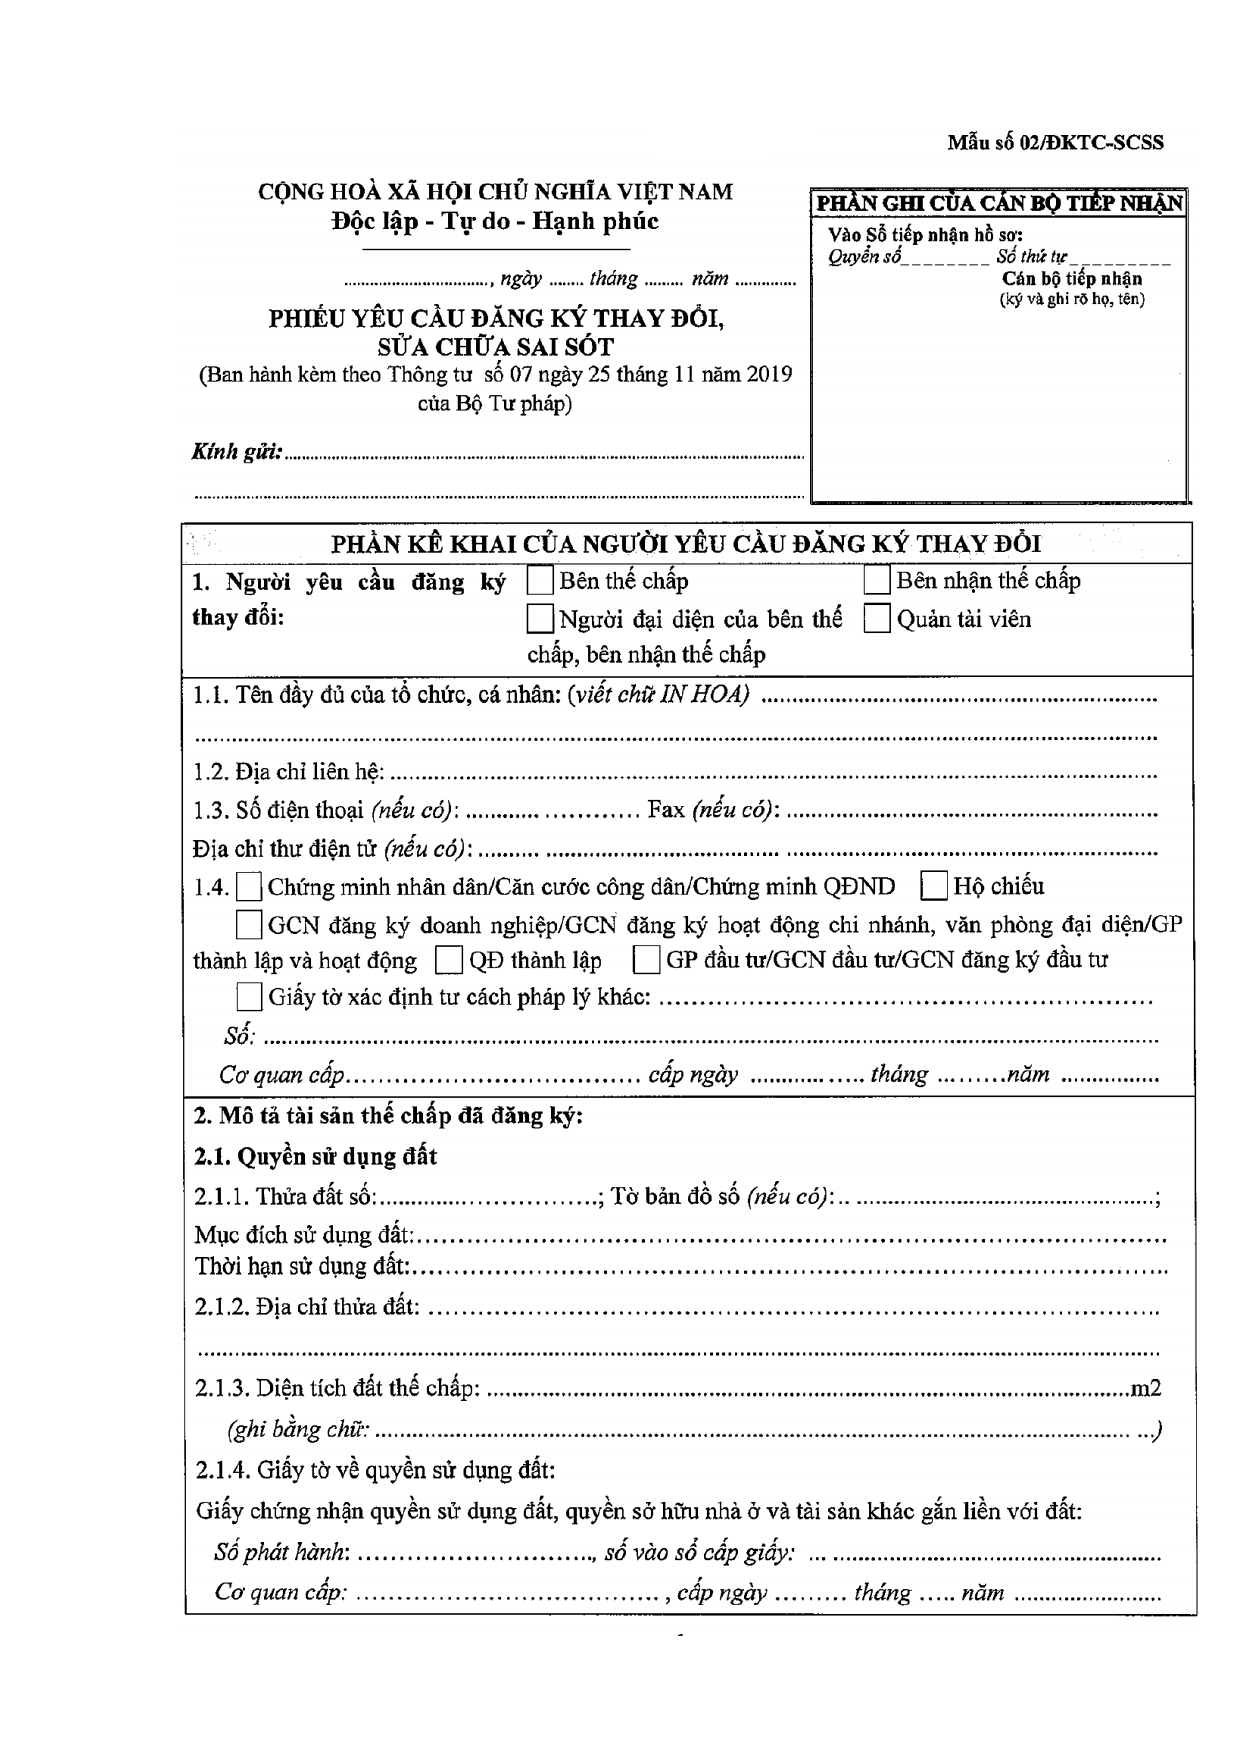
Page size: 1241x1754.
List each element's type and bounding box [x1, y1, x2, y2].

picture [177, 118, 1204, 1636]
